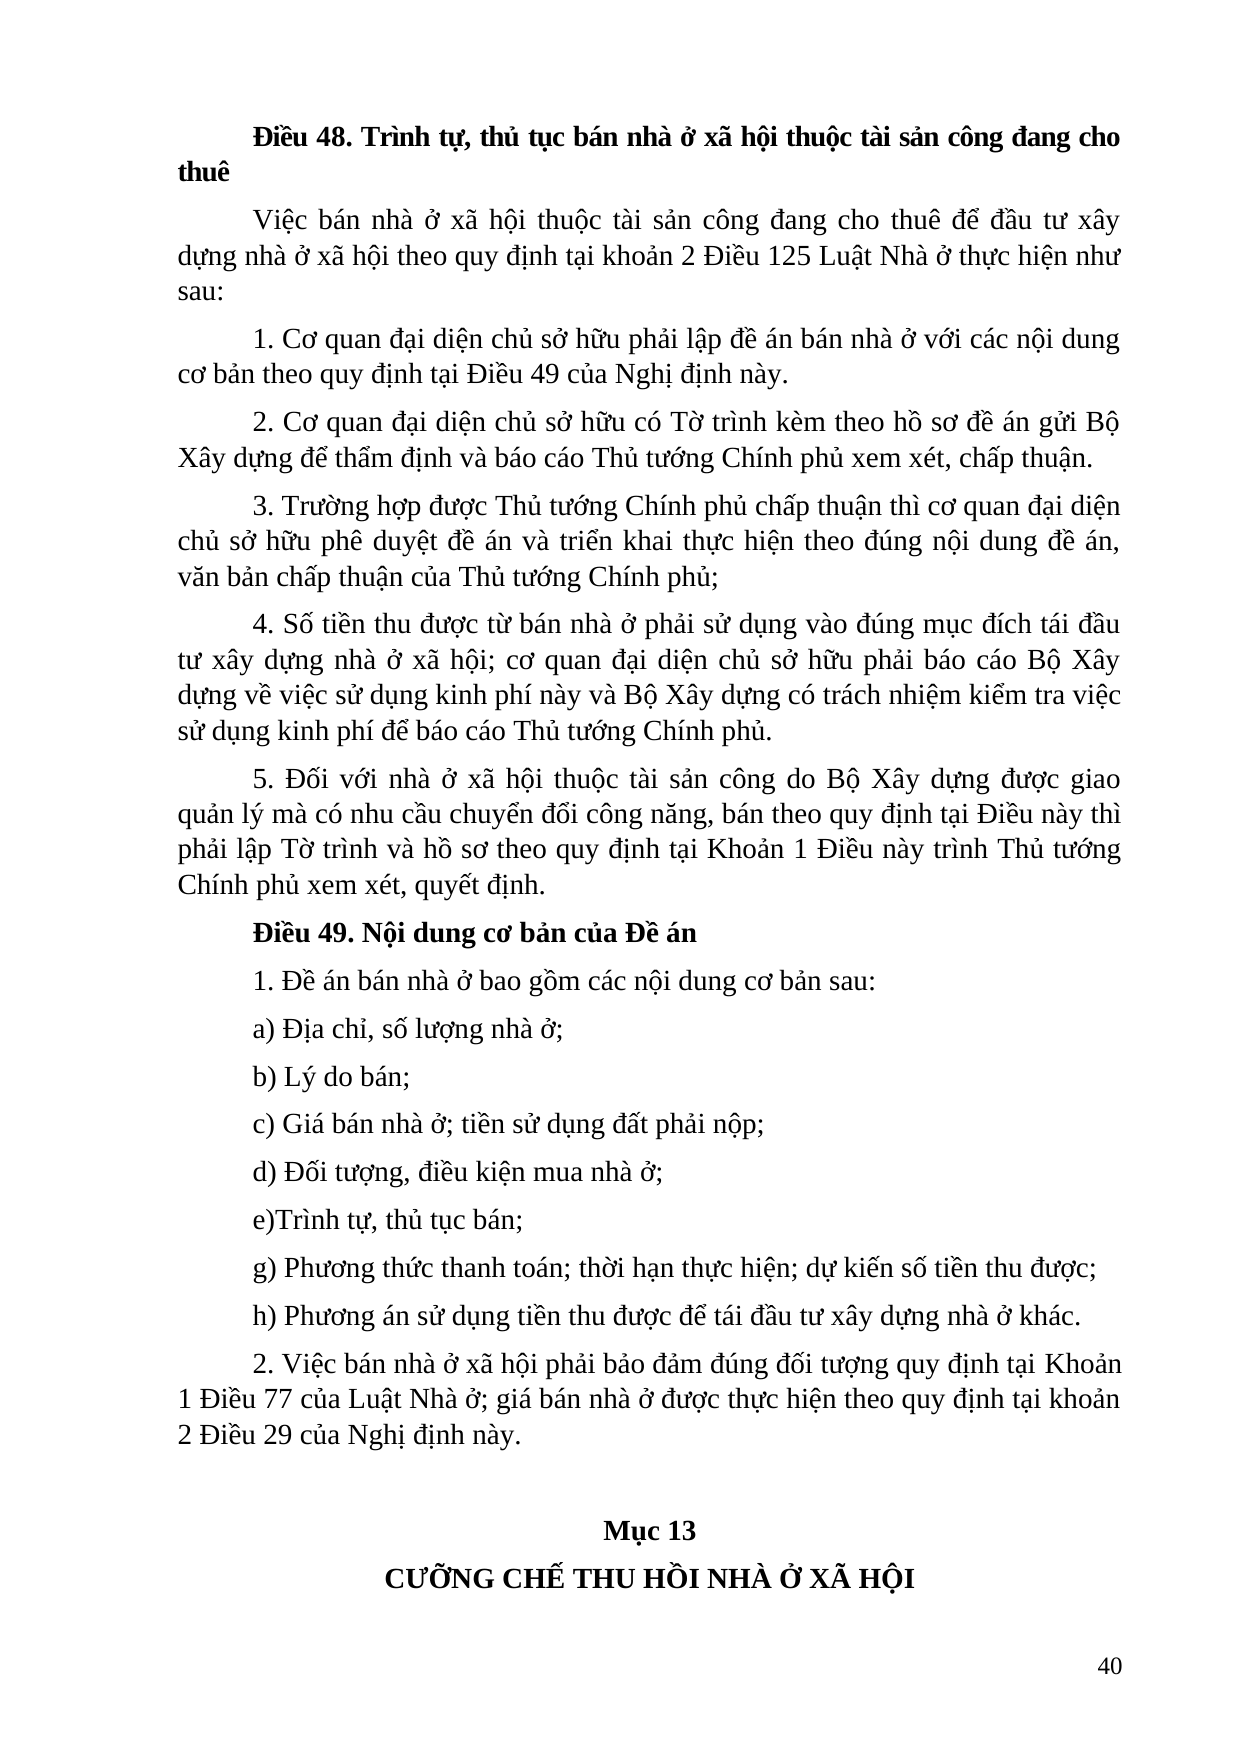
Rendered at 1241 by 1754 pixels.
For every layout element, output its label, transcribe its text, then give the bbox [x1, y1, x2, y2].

text a) Địa chỉ, số lượng nhà ở; [177, 1010, 1122, 1045]
text g) Phương thức thanh toán; thời hạn thực hiện; dự kiến số tiền thu được; [177, 1249, 1122, 1285]
text 3. Trường hợp được Thủ tướng Chính phủ chấp thuận thì cơ quan đại diện chủ sở hữu phê duyệt đề án và triển khai thực hiện theo đúng nội dung đề án, văn bản chấp thuận của Thủ tướng Chính phủ; [177, 487, 1122, 593]
text 1. Cơ quan đại diện chủ sở hữu phải lập đề án bán nhà ở với các nội dung cơ bản theo quy định tại Điều 49 của Nghị định này. [177, 320, 1122, 391]
text 4. Số tiền thu được từ bán nhà ở phải sử dụng vào đúng mục đích tái đầu tư xây dựng nhà ở xã hội; cơ quan đại diện chủ sở hữu phải báo cáo Bộ Xây dựng về việc sử dụng kinh phí này và Bộ Xây dựng có trách nhiệm kiểm tra việc sử dụng kinh phí để báo cáo Thủ tướng Chính phủ. [177, 606, 1122, 747]
text Việc bán nhà ở xã hội thuộc tài sản công đang cho thuê để đầu tư xây dựng nhà ở xã hội theo quy định tại khoản 2 Điều 125 Luật Nhà ở thực hiện như sau: [177, 201, 1122, 308]
text 2. Việc bán nhà ở xã hội phải bảo đảm đúng đối tượng quy định tại Khoản 1 Điều 77 của Luật Nhà ở; giá bán nhà ở được thực hiện theo quy định tại khoản 2 Điều 29 của Nghị định này. [177, 1345, 1122, 1451]
text 5. Đối với nhà ở xã hội thuộc tài sản công do Bộ Xây dựng được giao quản lý mà có nhu cầu chuyển đổi công năng, bán theo quy định tại Điều này thì phải lập Tờ trình và hồ sơ theo quy định tại Khoản 1 Điều này trình Thủ tướng Chính phủ xem xét, quyết định. [177, 760, 1122, 901]
text h) Phương án sử dụng tiền thu được để tái đầu tư xây dựng nhà ở khác. [177, 1297, 1122, 1333]
text 2. Cơ quan đại diện chủ sở hữu có Tờ trình kèm theo hồ sơ đề án gửi Bộ Xây dựng để thẩm định và báo cáo Thủ tướng Chính phủ xem xét, chấp thuận. [177, 403, 1122, 474]
text Điều 48. Trình tự, thủ tục bán nhà ở xã hội thuộc tài sản công đang cho thuê [177, 118, 1122, 189]
text CƯỠNG CHẾ THU HỒI NHÀ Ở XÃ HỘI [177, 1560, 1122, 1595]
text b) Lý do bán; [177, 1058, 1122, 1093]
text Mục 13 [177, 1512, 1122, 1547]
text e)Trình tự, thủ tục bán; [177, 1201, 1122, 1237]
text d) Đối tượng, điều kiện mua nhà ở; [177, 1153, 1122, 1189]
text 1. Đề án bán nhà ở bao gồm các nội dung cơ bản sau: [177, 962, 1122, 997]
text Điều 49. Nội dung cơ bản của Đề án [177, 914, 1122, 949]
text c) Giá bán nhà ở; tiền sử dụng đất phải nộp; [177, 1106, 1122, 1141]
